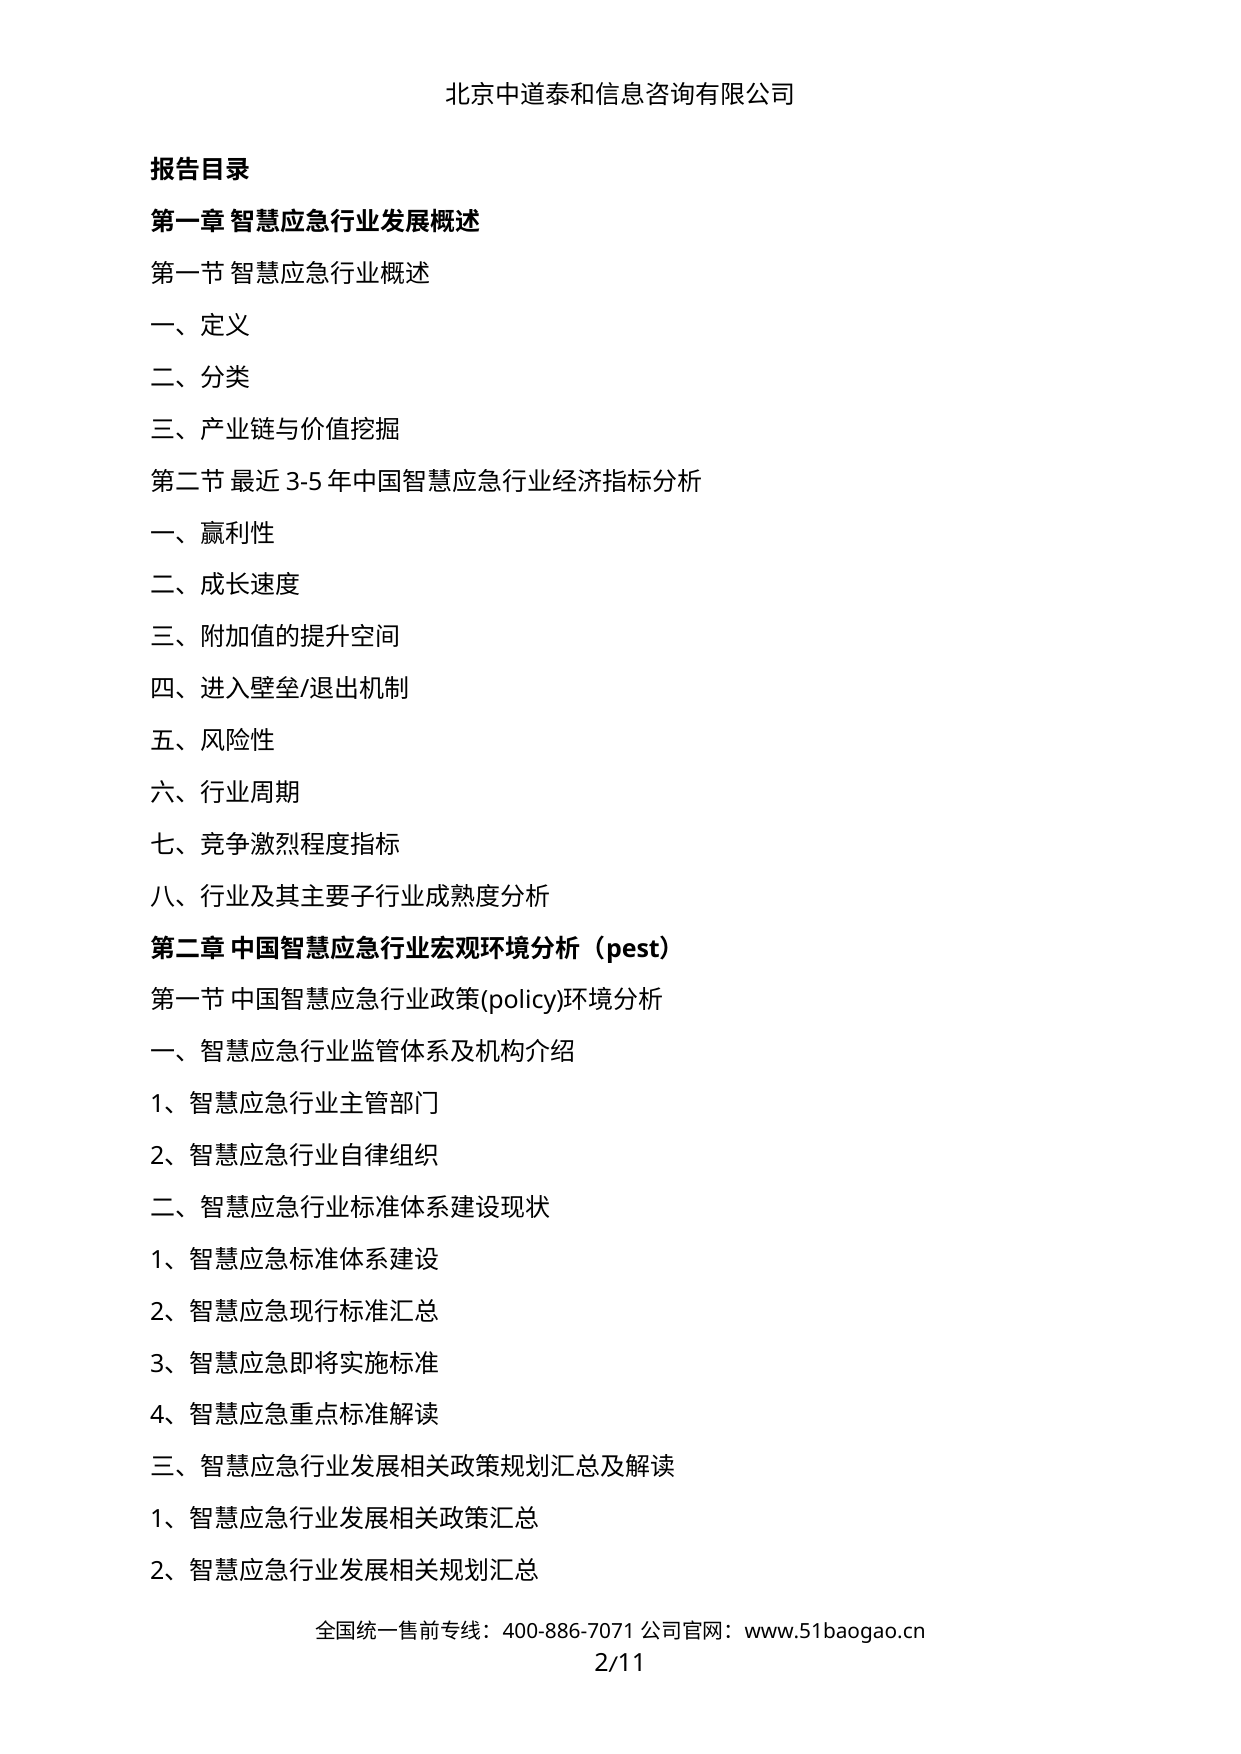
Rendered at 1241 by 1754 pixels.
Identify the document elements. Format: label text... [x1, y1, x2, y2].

text 2、智慧应急现行标准汇总 [150, 1291, 1090, 1327]
text 第一节 中国智慧应急行业政策(policy)环境分析 [150, 980, 1090, 1016]
text 报告目录 [150, 150, 1090, 186]
text 1、智慧应急行业发展相关政策汇总 [150, 1499, 1090, 1535]
text 2、智慧应急行业自律组织 [150, 1136, 1090, 1172]
text 二、分类 [150, 357, 1090, 394]
text 三、智慧应急行业发展相关政策规划汇总及解读 [150, 1447, 1090, 1483]
text 第一节 智慧应急行业概述 [150, 254, 1090, 290]
text 4、智慧应急重点标准解读 [150, 1395, 1090, 1431]
text 一、智慧应急行业监管体系及机构介绍 [150, 1032, 1090, 1068]
text 1、智慧应急标准体系建设 [150, 1239, 1090, 1276]
text 五、风险性 [150, 721, 1090, 757]
text 二、成长速度 [150, 565, 1090, 601]
text 3、智慧应急即将实施标准 [150, 1343, 1090, 1379]
text 七、竞争激烈程度指标 [150, 824, 1090, 861]
text 第二章 中国智慧应急行业宏观环境分析（pest） [150, 928, 1090, 964]
text 一、定义 [150, 306, 1090, 342]
text 1、智慧应急行业主管部门 [150, 1084, 1090, 1120]
text 一、赢利性 [150, 513, 1090, 549]
text 四、进入壁垒/退出机制 [150, 669, 1090, 705]
text 三、附加值的提升空间 [150, 617, 1090, 653]
text 六、行业周期 [150, 772, 1090, 809]
text 第一章 智慧应急行业发展概述 [150, 202, 1090, 238]
text 第二节 最近3-5年中国智慧应急行业经济指标分析 [150, 461, 1090, 497]
text 八、行业及其主要子行业成熟度分析 [150, 876, 1090, 912]
text 三、产业链与价值挖掘 [150, 409, 1090, 446]
text 二、智慧应急行业标准体系建设现状 [150, 1187, 1090, 1224]
text 2、智慧应急行业发展相关规划汇总 [150, 1551, 1090, 1587]
